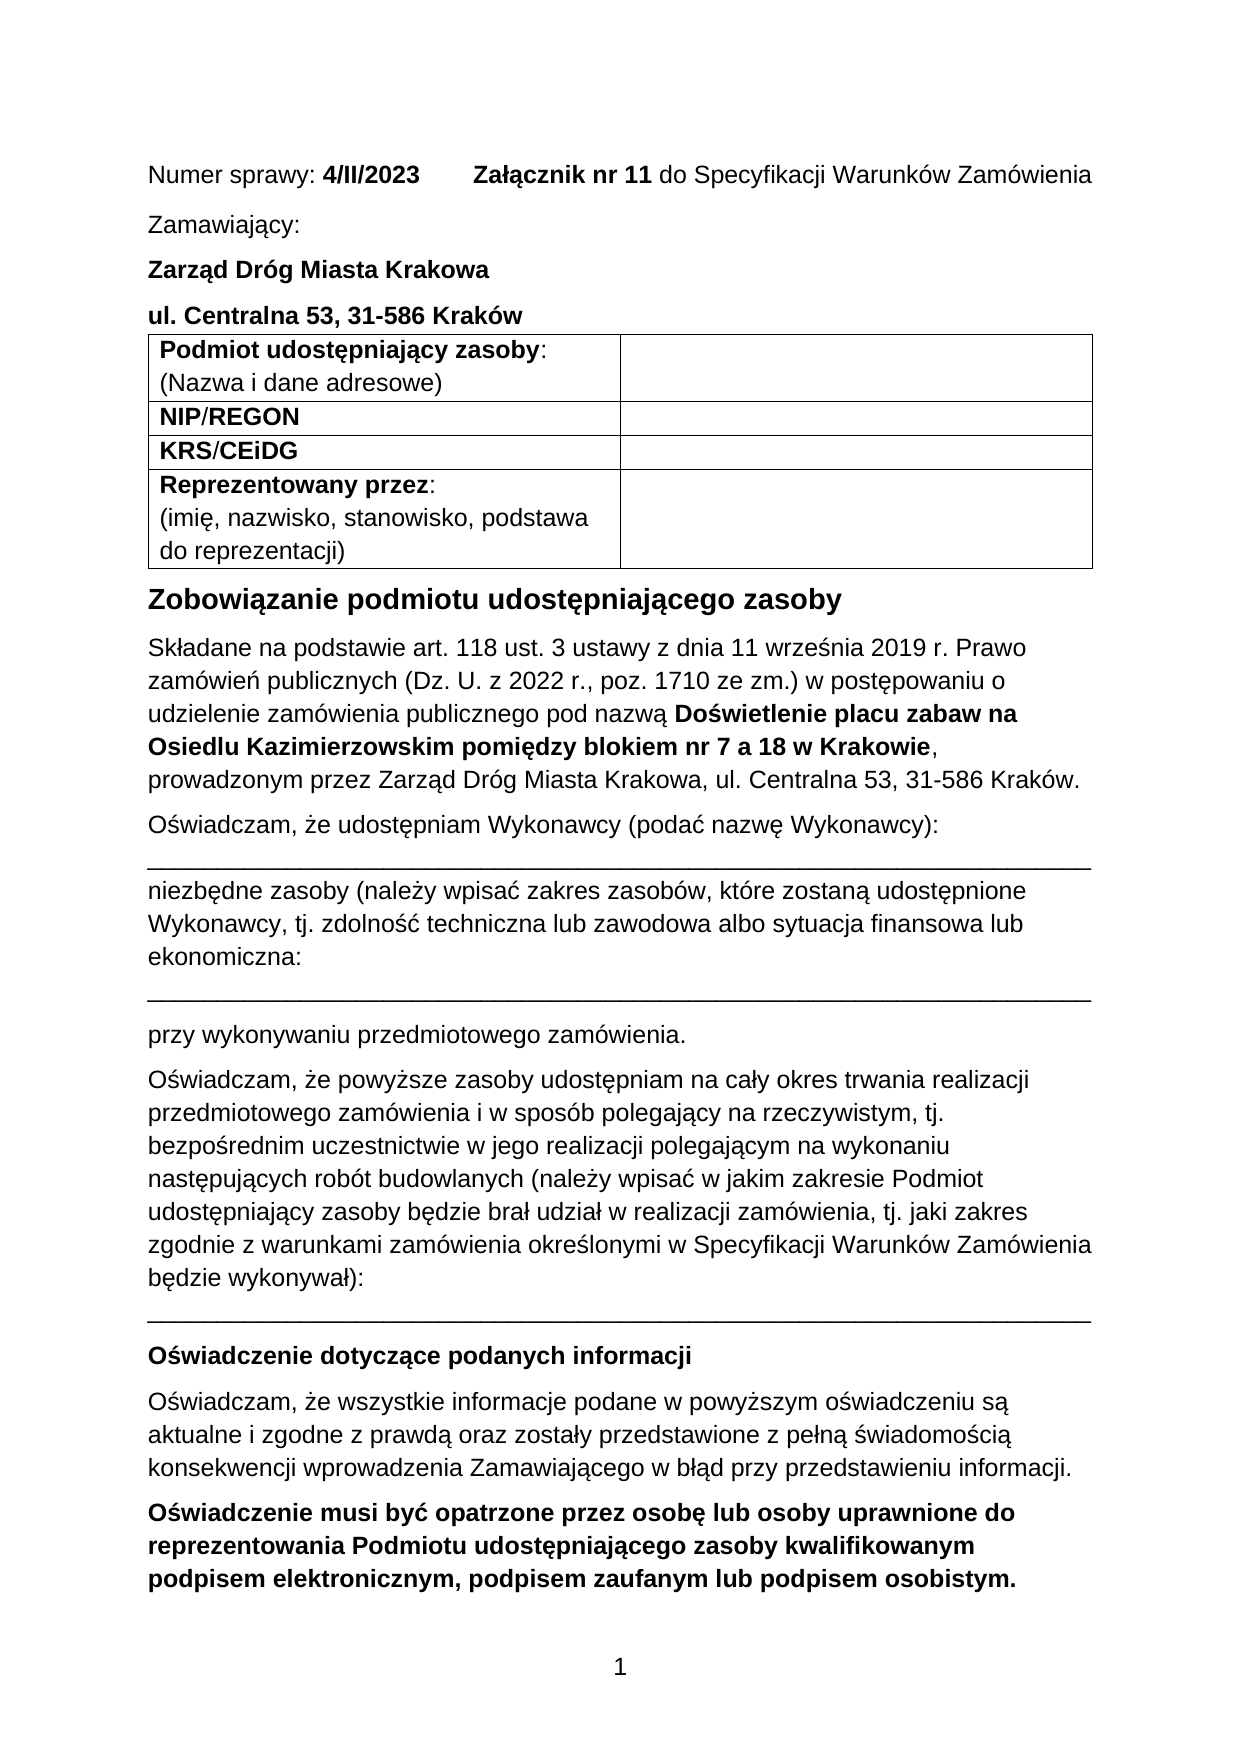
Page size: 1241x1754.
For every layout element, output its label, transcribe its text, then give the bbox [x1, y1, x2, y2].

text Zamawiający: [148, 210, 1093, 238]
text przy wykonywaniu przedmiotowego zamówienia. [148, 1020, 1093, 1048]
table_cell Reprezentowany przez: (imię, nazwisko, stanowisko, podstawa do reprezentacji) [149, 470, 620, 568]
table_cell [621, 436, 1092, 469]
table_header Podmiot udostępniający zasoby: (Nazwa i dane adresowe) [149, 335, 620, 401]
text Składane na podstawie art. 118 ust. 3 ustawy z dnia 11 września 2019 r. Prawo zamówień publicznych (Dz. U. z 2022 r., poz. 1710 ze zm.) w postępowaniu o udzielenie zamówienia publicznego pod nazwą Doświetlenie placu zabaw na Osiedlu Kazimierzowskim pomiędzy blokiem nr 7 a 18 w Krakowie, prowadzonym przez Zarząd Dróg Miasta Krakowa, ul. Centralna 53, 31-586 Kraków. [148, 633, 1093, 794]
text Numer sprawy: 4/II/2023 Załącznik nr 11 do Specyfikacji Warunków Zamówienia [148, 160, 1093, 189]
table_cell [621, 402, 1092, 434]
table_cell KRS/CEiDG [149, 436, 620, 469]
text ul. Centralna 53, 31-586 Kraków [148, 301, 1093, 329]
table_cell [621, 470, 1092, 568]
table_cell NIP/REGON [149, 402, 620, 434]
text Zobowiązanie podmiotu udostępniającego zasoby [148, 582, 1093, 615]
text Oświadczenie dotyczące podanych informacji [148, 1341, 1093, 1370]
text Zarząd Dróg Miasta Krakowa [148, 255, 1093, 284]
table_header [621, 335, 1092, 401]
text niezbędne zasoby (należy wpisać zakres zasobów, które zostaną udostępnione Wykonawcy, tj. zdolność techniczna lub zawodowa albo sytuacja finansowa lub ekonomiczna: [148, 876, 1093, 971]
text Oświadczam, że udostępniam Wykonawcy (podać nazwę Wykonawcy): [148, 811, 1093, 839]
text Oświadczam, że wszystkie informacje podane w powyższym oświadczeniu są aktualne i zgodne z prawdą oraz zostały przedstawione z pełną świadomością konsekwencji wprowadzenia Zamawiającego w błąd przy przedstawieniu informacji. [148, 1387, 1093, 1481]
text Oświadczam, że powyższe zasoby udostępniam na cały okres trwania realizacji przedmiotowego zamówienia i w sposób polegający na rzeczywistym, tj. bezpośrednim uczestnictwie w jego realizacji polegającym na wykonaniu następujących robót budowlanych (należy wpisać w jakim zakresie Podmiot udostępniający zasoby będzie brał udział w realizacji zamówienia, tj. jaki zakres zgodnie z warunkami zamówienia określonymi w Specyfikacji Warunków Zamówienia będzie wykonywał): [148, 1065, 1093, 1292]
text Oświadczenie musi być opatrzone przez osobę lub osoby uprawnione do reprezentowania Podmiotu udostępniającego zasoby kwalifikowanym podpisem elektronicznym, podpisem zaufanym lub podpisem osobistym. [148, 1498, 1093, 1593]
